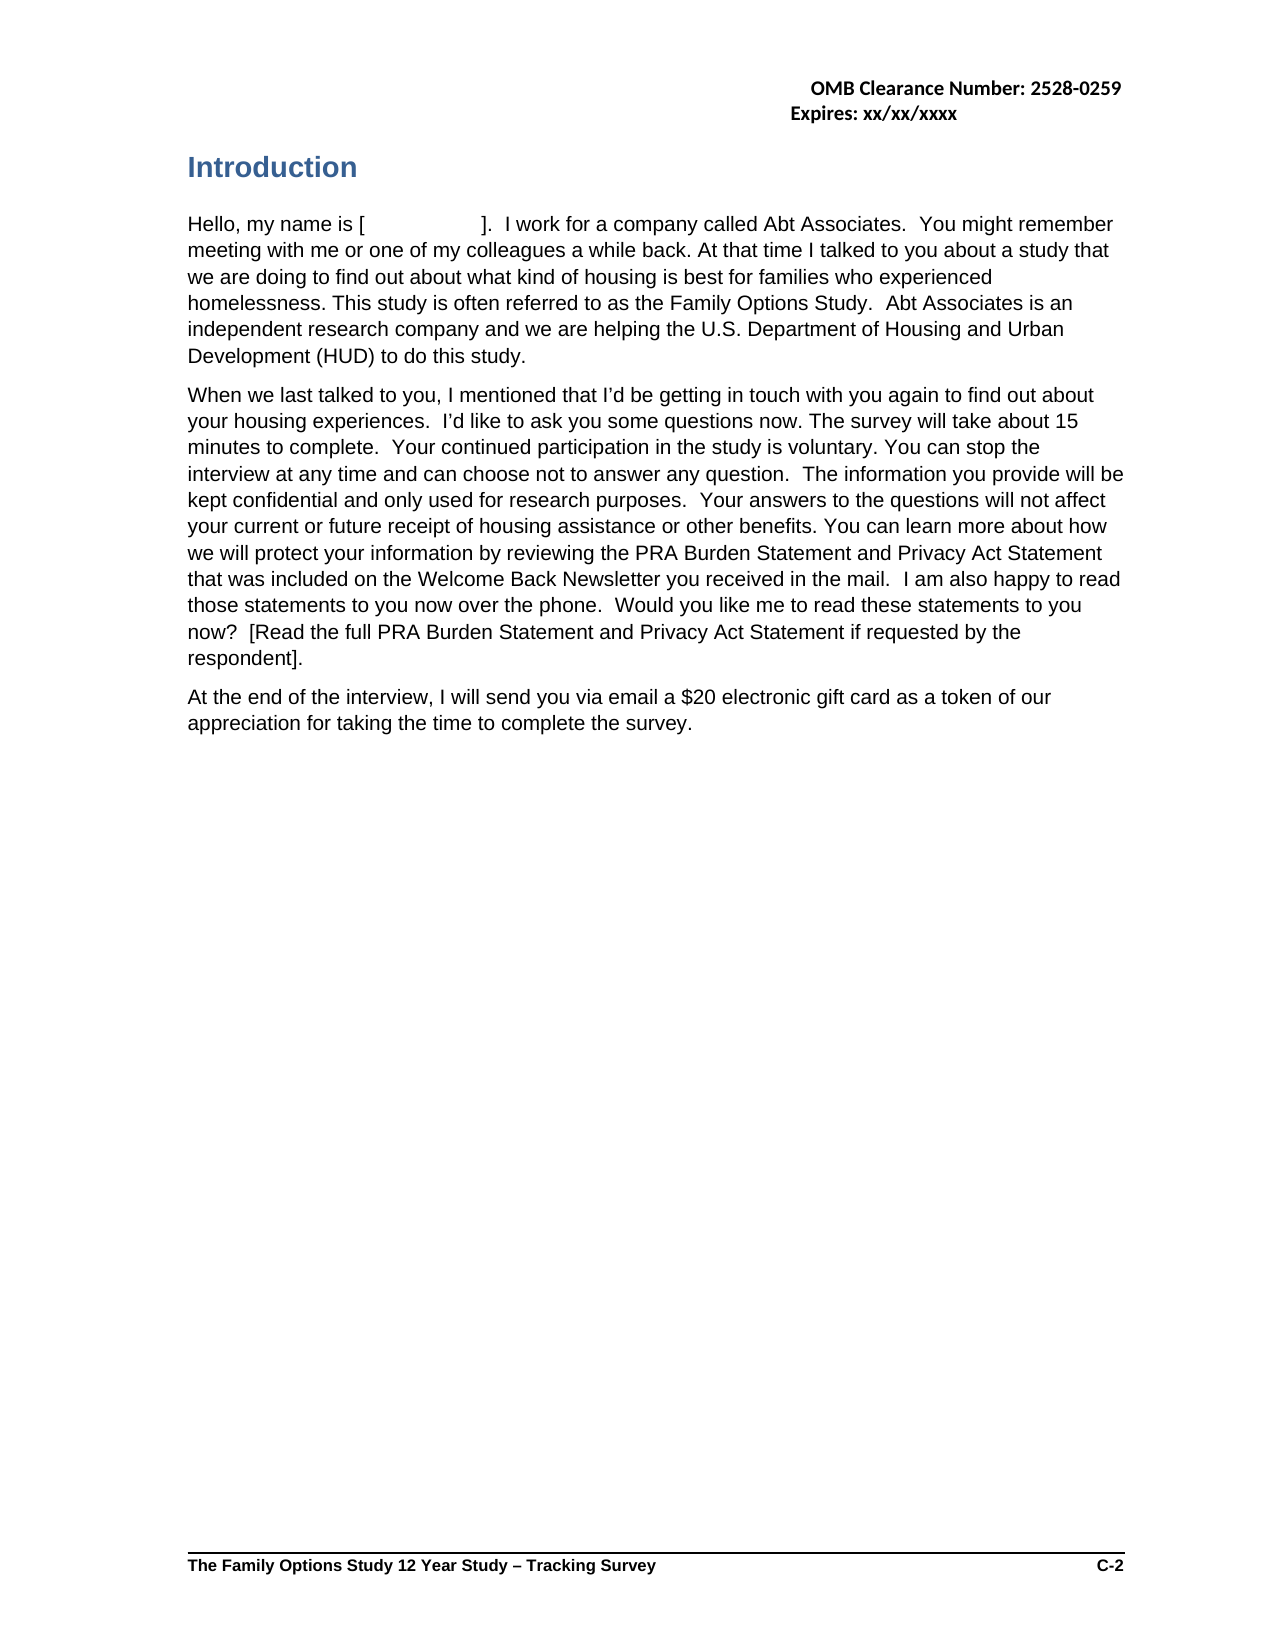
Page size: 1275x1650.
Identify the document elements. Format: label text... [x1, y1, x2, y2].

text At the end of the interview, I will send you via email a $20 electronic gift card as a token of our appreciation for taking the time to complete the survey. [187, 685, 1125, 735]
subtitle Introduction [187, 150, 1125, 183]
text When we last talked to you, I mentioned that I’d be getting in touch with you again to find out about your housing experiences. I’d like to ask you some questions now. The survey will take about 15 minutes to complete. Your continued participation in the study is voluntary. You can stop the interview at any time and can choose not to answer any question. The information you provide will be kept confidential and only used for research purposes. Your answers to the questions will not affect your current or future receipt of housing assistance or other benefits. You can learn more about how we will protect your information by reviewing the PRA Burden Statement and Privacy Act Statement that was included on the Welcome Back Newsletter you received in the mail. I am also happy to read those statements to you now over the phone. Would you like me to read these statements to you now? [Read the full PRA Burden Statement and Privacy Act Statement if requested by the respondent]. [187, 382, 1125, 670]
text Hello, my name is [ ]. I work for a company called Abt Associates. You might remember meeting with me or one of my colleagues a while back. At that time I talked to you about a study that we are doing to find out about what kind of housing is best for families who experienced homelessness. This study is often referred to as the Family Options Study. Abt Associates is an independent research company and we are helping the U.S. Department of Housing and Urban Development (HUD) to do this study. [187, 212, 1125, 368]
